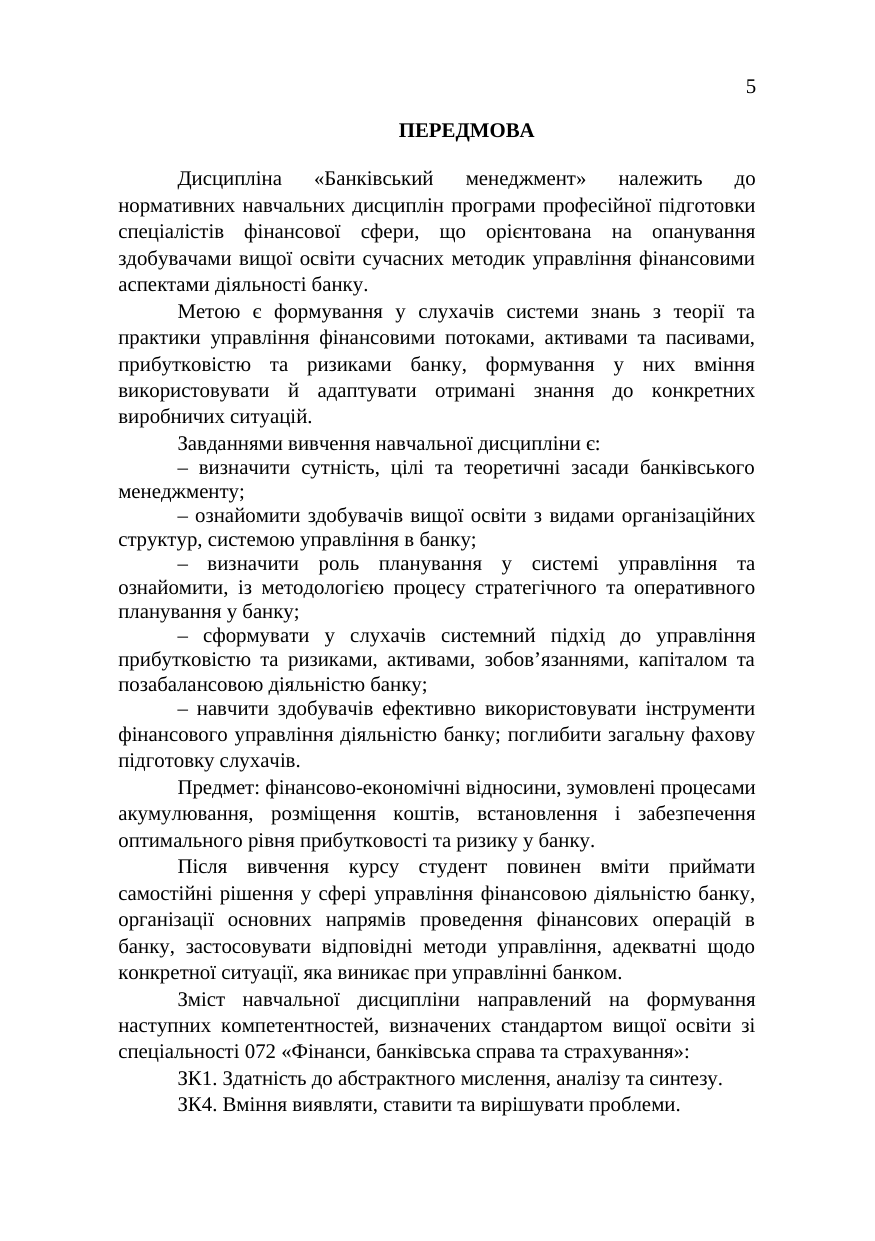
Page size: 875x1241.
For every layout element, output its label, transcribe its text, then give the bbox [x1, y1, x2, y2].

text ПЕРЕДМОВА [118, 118, 756, 142]
text Предмет: фінансово-економічні відносини, зумовлені процесами акумулювання, розміщення коштів, встановлення і забезпечення оптимального рівня прибутковості та ризику у банку. [118, 775, 756, 852]
text – навчити здобувачів ефективно використовувати інструменти фінансового управління діяльністю банку; поглибити загальну фахову підготовку слухачів. [118, 696, 756, 772]
text Дисципліна «Банківський менеджмент» належить до нормативних навчальних дисциплін програми професійної підготовки спеціалістів фінансової сфери, що орієнтована на опанування здобувачами вищої освіти сучасних методик управління фінансовими аспектами діяльності банку. [118, 166, 756, 296]
text ЗК4. Вміння виявляти, ставити та вирішувати проблеми. [118, 1092, 756, 1116]
text – визначити роль планування у системі управління та ознайомити, із методологією процесу стратегічного та оперативного планування у банку; [118, 551, 756, 623]
text – визначити сутність, цілі та теоретичні засади банківського менеджменту; [118, 455, 756, 503]
text – ознайомити здобувачів вищої освіти з видами організаційних структур, системою управління в банку; [118, 503, 756, 551]
text Метою є формування у слухачів системи знань з теорії та практики управління фінансовими потоками, активами та пасивами, прибутковістю та ризиками банку, формування у них вміння використовувати й адаптувати отримані знання до конкретних виробничих ситуацій. [118, 298, 756, 428]
text – сформувати у слухачів системний підхід до управління прибутковістю та ризиками, активами, зобов’язаннями, капіталом та позабалансовою діяльністю банку; [118, 623, 756, 696]
text ЗК1. Здатність до абстрактного мислення, аналізу та синтезу. [118, 1066, 756, 1090]
text Зміст навчальної дисципліни направлений на формування наступних компетентностей, визначених стандартом вищої освіти зі спеціальності 072 «Фінанси, банківська справа та страхування»: [118, 987, 756, 1063]
text Після вивчення курсу студент повинен вміти приймати самостійні рішення у сфері управління фінансовою діяльністю банку, організації основних напрямів проведення фінансових операцій в банку, застосовувати відповідні методи управління, адекватні щодо конкретної ситуації, яка виникає при управлінні банком. [118, 854, 756, 984]
text Завданнями вивчення навчальної дисципліни є: [118, 431, 756, 455]
